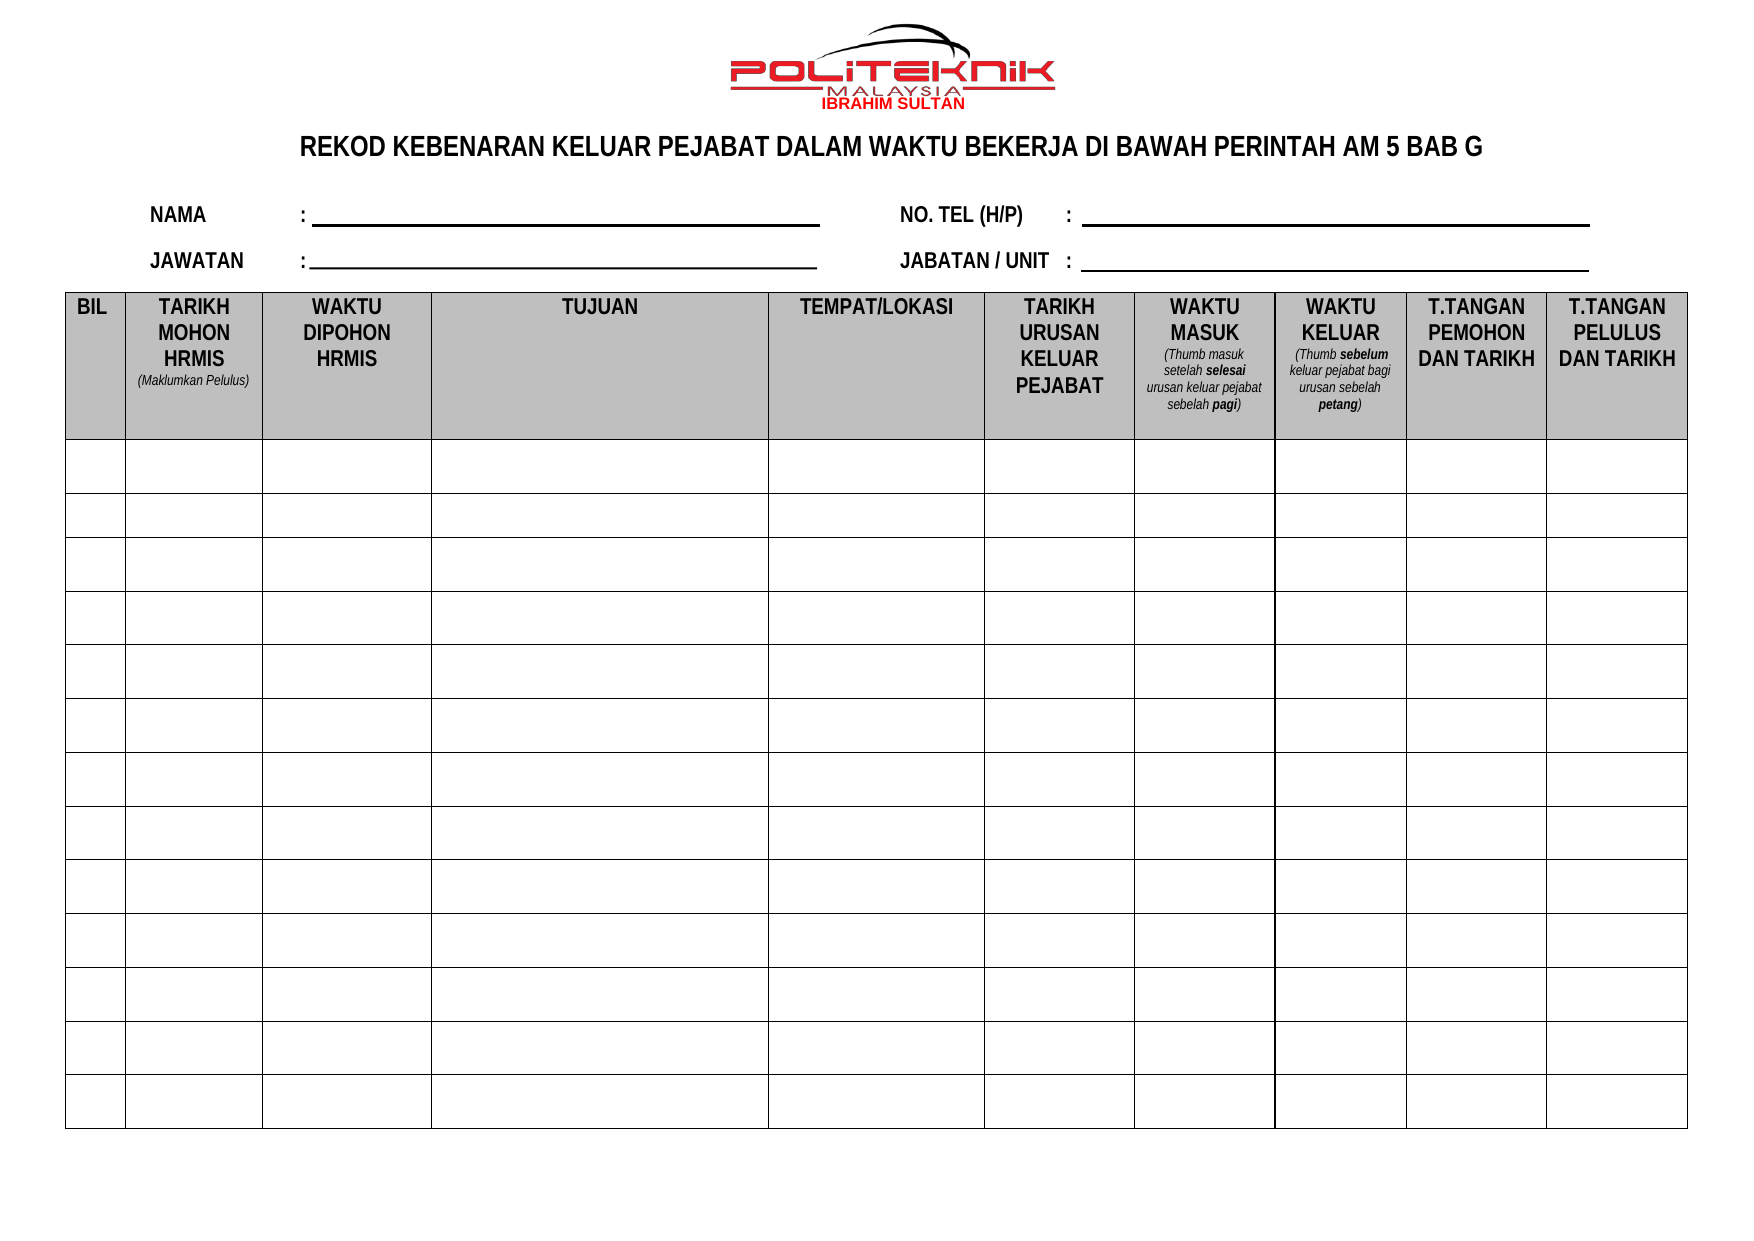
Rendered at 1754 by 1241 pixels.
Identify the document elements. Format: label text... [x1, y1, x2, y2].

table_cell [66, 592, 125, 644]
text NAMA : NO. TEL (H/P) : [75, 201, 1709, 228]
table_cell [985, 753, 1134, 806]
table_cell [769, 494, 984, 537]
table_cell [1407, 753, 1546, 806]
table_cell [1276, 807, 1406, 859]
table_cell [1276, 538, 1406, 591]
table_cell [66, 538, 125, 591]
table_cell [1135, 1075, 1274, 1128]
table_cell [1407, 1075, 1546, 1128]
table_cell [1135, 807, 1274, 859]
table_cell [1547, 914, 1687, 967]
table_cell [432, 440, 768, 493]
table_cell [985, 968, 1134, 1021]
table_cell [1135, 753, 1274, 806]
table_cell [432, 807, 768, 859]
table_cell [126, 860, 262, 913]
table_cell [66, 1022, 125, 1074]
table_cell [263, 440, 431, 493]
picture [723, 22, 1061, 103]
table_cell [769, 1075, 984, 1128]
table_cell [1276, 860, 1406, 913]
table_cell [769, 645, 984, 698]
table_cell [66, 699, 125, 752]
table_cell [985, 592, 1134, 644]
table_cell [985, 538, 1134, 591]
table_cell [126, 807, 262, 859]
table_header TUJUAN [432, 293, 768, 439]
table_cell [1276, 1022, 1406, 1074]
table_cell [432, 1075, 768, 1128]
table_cell [432, 1022, 768, 1074]
table_cell [432, 968, 768, 1021]
table_cell [769, 753, 984, 806]
table_cell [1276, 968, 1406, 1021]
table_cell [1547, 1022, 1687, 1074]
table_cell [1135, 699, 1274, 752]
table_cell [66, 914, 125, 967]
table_cell [1547, 753, 1687, 806]
text REKOD KEBENARAN KELUAR PEJABAT DALAM WAKTU BEKERJA DI BAWAH PERINTAH AM 5 BAB G [75, 129, 1709, 163]
table_header WAKTU MASUK (Thumb masuk setelah selesai urusan keluar pejabat sebelah pagi) [1135, 293, 1274, 439]
table_cell [263, 860, 431, 913]
table_cell [1276, 440, 1406, 493]
table_cell [1276, 645, 1406, 698]
table_cell [432, 645, 768, 698]
table_cell [66, 645, 125, 698]
table_cell [66, 494, 125, 537]
table_cell [66, 968, 125, 1021]
table_header TEMPAT/LOKASI [769, 293, 984, 439]
table_cell [1407, 592, 1546, 644]
table_cell [126, 1022, 262, 1074]
table_cell [126, 494, 262, 537]
table_cell [66, 1075, 125, 1128]
table_cell [769, 807, 984, 859]
table_cell [126, 914, 262, 967]
table_cell [1135, 592, 1274, 644]
text JAWATAN : JABATAN / UNIT : [75, 247, 1709, 273]
table_cell [1407, 699, 1546, 752]
table_cell [126, 592, 262, 644]
table_cell [1547, 699, 1687, 752]
table_cell [1547, 860, 1687, 913]
table_cell [263, 645, 431, 698]
table_cell [985, 1022, 1134, 1074]
table_cell [1547, 645, 1687, 698]
table_cell [1547, 807, 1687, 859]
table_cell [1407, 1022, 1546, 1074]
table_cell [769, 968, 984, 1021]
table_cell [432, 860, 768, 913]
table_cell [432, 494, 768, 537]
table_cell [1276, 592, 1406, 644]
table_cell [985, 494, 1134, 537]
table_header T.TANGAN PELULUS DAN TARIKH [1547, 293, 1687, 439]
table_cell [66, 860, 125, 913]
table_cell [769, 860, 984, 913]
table_cell [66, 807, 125, 859]
table_cell [985, 1075, 1134, 1128]
table_cell [985, 699, 1134, 752]
table_cell [263, 699, 431, 752]
table_cell [263, 968, 431, 1021]
table_cell [1407, 538, 1546, 591]
table_cell [1276, 1075, 1406, 1128]
table_cell [985, 807, 1134, 859]
table_cell [1407, 440, 1546, 493]
table_cell [1135, 968, 1274, 1021]
table_cell [769, 440, 984, 493]
table_cell [1547, 1075, 1687, 1128]
table_cell [263, 538, 431, 591]
table_header WAKTU KELUAR (Thumb sebelum keluar pejabat bagi urusan sebelah petang) [1276, 293, 1406, 439]
table_cell [126, 699, 262, 752]
table_cell [126, 645, 262, 698]
table_cell [1135, 914, 1274, 967]
table_cell [1135, 860, 1274, 913]
table_cell [432, 753, 768, 806]
table_cell [1135, 645, 1274, 698]
table_cell [66, 440, 125, 493]
table_cell [1135, 1022, 1274, 1074]
table_cell [263, 914, 431, 967]
table_cell [769, 699, 984, 752]
table_cell [263, 807, 431, 859]
table_cell [1276, 699, 1406, 752]
table_cell [1547, 440, 1687, 493]
table_cell [263, 494, 431, 537]
table_cell [263, 1075, 431, 1128]
table_header T.TANGAN PEMOHON DAN TARIKH [1407, 293, 1546, 439]
table_header WAKTU DIPOHON HRMIS [263, 293, 431, 439]
table_cell [263, 753, 431, 806]
table_cell [1407, 914, 1546, 967]
table_cell [126, 440, 262, 493]
table_cell [1407, 645, 1546, 698]
table_cell [1276, 753, 1406, 806]
table_cell [769, 538, 984, 591]
table_cell [263, 592, 431, 644]
table_header TARIKH URUSAN KELUAR PEJABAT [985, 293, 1134, 439]
table_header BIL [66, 293, 125, 439]
table_cell [1547, 592, 1687, 644]
table_cell [1135, 538, 1274, 591]
table_cell [263, 1022, 431, 1074]
table_cell [1547, 538, 1687, 591]
table_cell [1407, 860, 1546, 913]
table_cell [1135, 494, 1274, 537]
table_cell [1407, 968, 1546, 1021]
table_cell [1276, 494, 1406, 537]
table_header TARIKH MOHON HRMIS (Maklumkan Pelulus) [126, 293, 262, 439]
table_cell [1135, 440, 1274, 493]
table_cell [126, 753, 262, 806]
table_cell [985, 440, 1134, 493]
table_cell [432, 538, 768, 591]
table_cell [432, 592, 768, 644]
table_cell [126, 968, 262, 1021]
table_cell [432, 699, 768, 752]
table_cell [1407, 494, 1546, 537]
table_cell [1547, 968, 1687, 1021]
table_cell [985, 914, 1134, 967]
table_cell [126, 1075, 262, 1128]
table_cell [985, 645, 1134, 698]
table_cell [432, 914, 768, 967]
table_cell [1407, 807, 1546, 859]
table_cell [769, 592, 984, 644]
table_cell [985, 860, 1134, 913]
table_cell [1547, 494, 1687, 537]
table_cell [1276, 914, 1406, 967]
table_cell [769, 914, 984, 967]
table_cell [126, 538, 262, 591]
table_cell [769, 1022, 984, 1074]
table_cell [66, 753, 125, 806]
